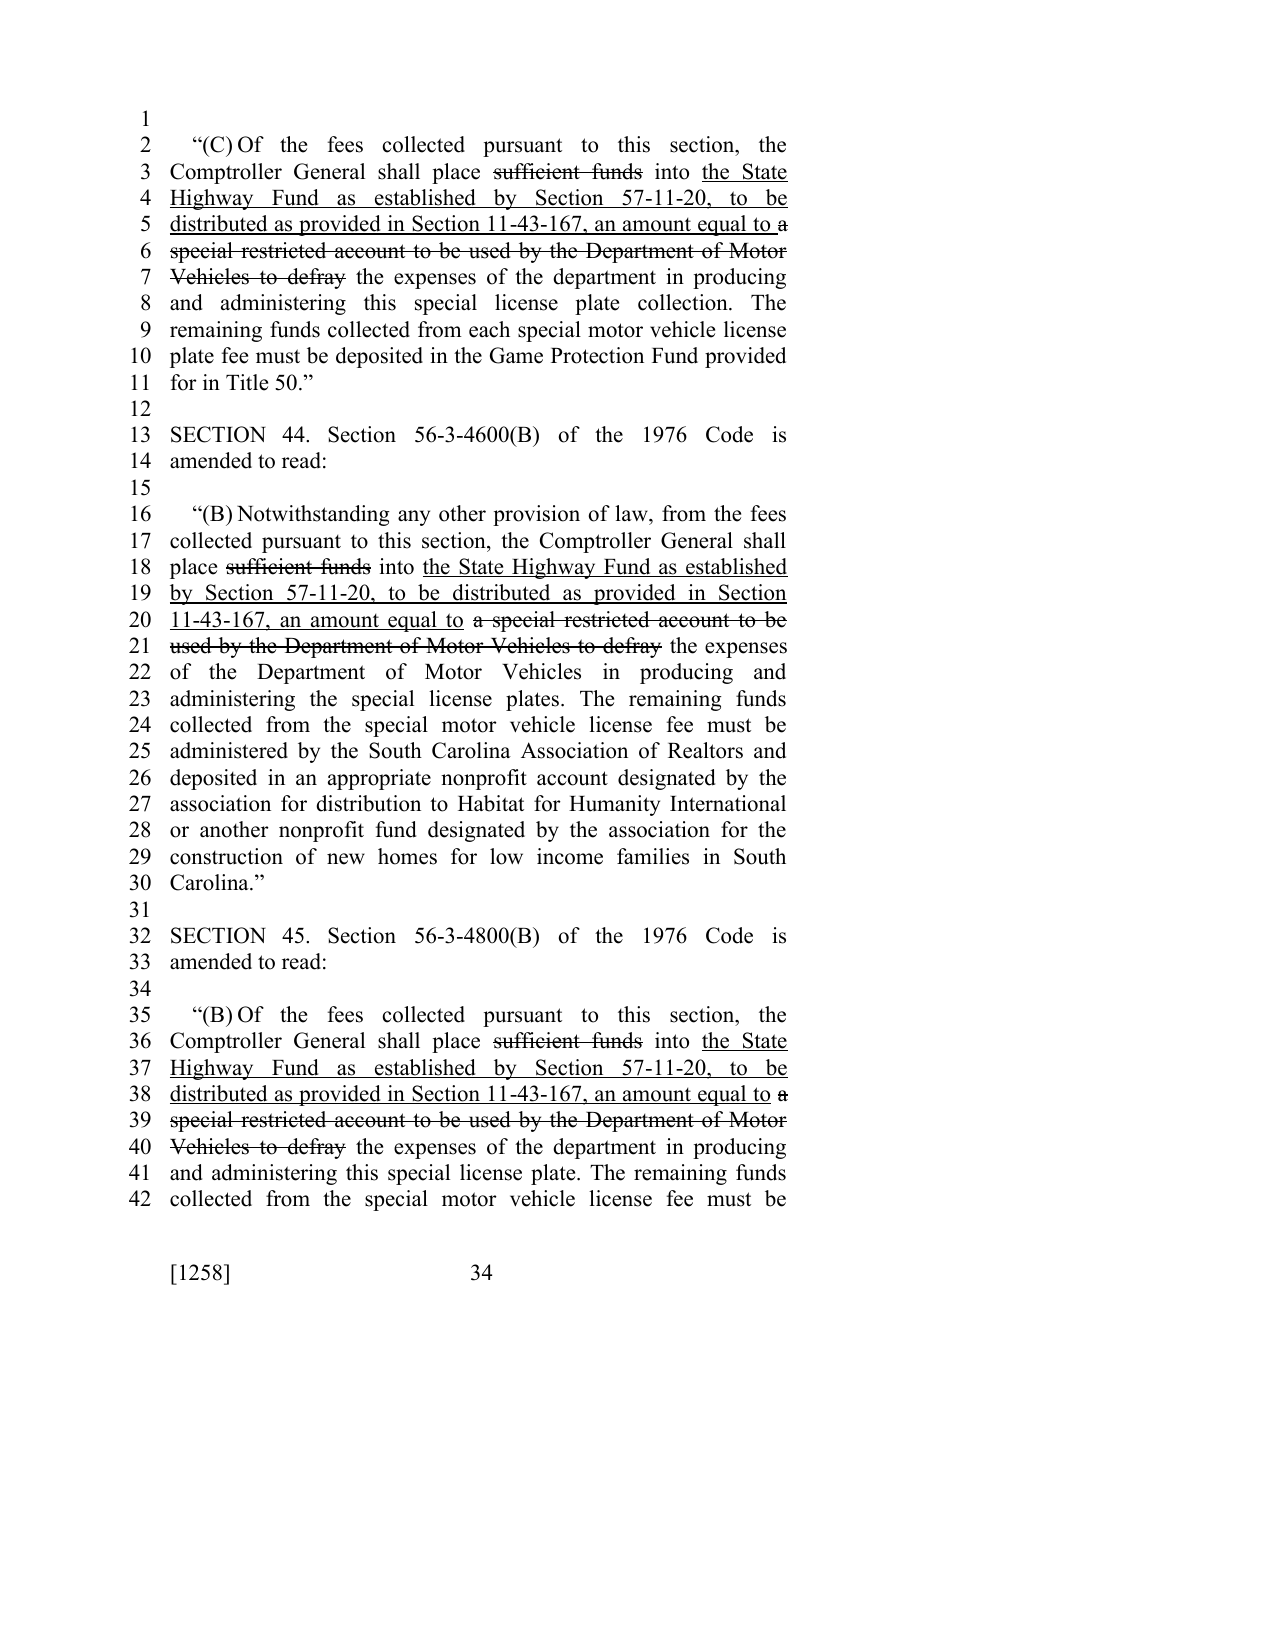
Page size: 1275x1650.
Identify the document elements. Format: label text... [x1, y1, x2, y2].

text “(C) Of the fees collected pursuant to this section, the Comptroller General shall place sufficient funds into the State Highway Fund as established by Section 57-11-20, to be distributed as provided in Section 11-43-167, an amount equal to a special restricted account to be used by the Department of Motor Vehicles to defray the expenses of the department in producing and administering this special license plate collection. The remaining funds collected from each special motor vehicle license plate fee must be deposited in the Game Protection Fund provided for in Title 50.” [169, 131, 787, 207]
text “(B) Notwithstanding any other provision of law, from the fees collected pursuant to this section, the Comptroller General shall place sufficient funds into the State Highway Fund as established by Section 57-11-20, to be distributed as provided in Section 11-43-167, an amount equal to a special restricted account to be used by the Department of Motor Vehicles to defray the expenses of the Department of Motor Vehicles in producing and administering the special license plates. The remaining funds collected from the special motor vehicle license fee must be administered by the South Carolina Association of Realtors and deposited in an appropriate nonprofit account designated by the association for distribution to Habitat for Humanity International or another nonprofit fund designated by the association for the construction of new homes for low income families in South Carolina.” [169, 603, 787, 896]
text “(B) Notwithstanding any other provision of law, from the fees collected pursuant to this section, the Comptroller General shall place sufficient funds into the State Highway Fund as established by Section 57-11-20, to be distributed as provided in Section 11-43-167, an amount equal to a special restricted account to be used by the Department of Motor Vehicles to defray the expenses of the Department of Motor Vehicles in producing and administering the special license plates. The remaining funds collected from the special motor vehicle license fee must be administered by the South Carolina Association of Realtors and deposited in an appropriate nonprofit account designated by the association for distribution to Habitat for Humanity International or another nonprofit fund designated by the association for the construction of new homes for low income families in South Carolina.” [169, 500, 787, 602]
text SECTION 44. Section 56-3-4600(B) of the 1976 Code is amended to read: [169, 421, 787, 474]
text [169, 1122, 787, 1212]
text “(C) Of the fees collected pursuant to this section, the Comptroller General shall place sufficient funds into the State Highway Fund as established by Section 57-11-20, to be distributed as provided in Section 11-43-167, an amount equal to a special restricted account to be used by the Department of Motor Vehicles to defray the expenses of the department in producing and administering this special license plate collection. The remaining funds collected from each special motor vehicle license plate fee must be deposited in the Game Protection Fund provided for in Title 50.” [169, 252, 787, 395]
text SECTION 45. Section 56-3-4800(B) of the 1976 Code is amended to read: [169, 922, 787, 975]
